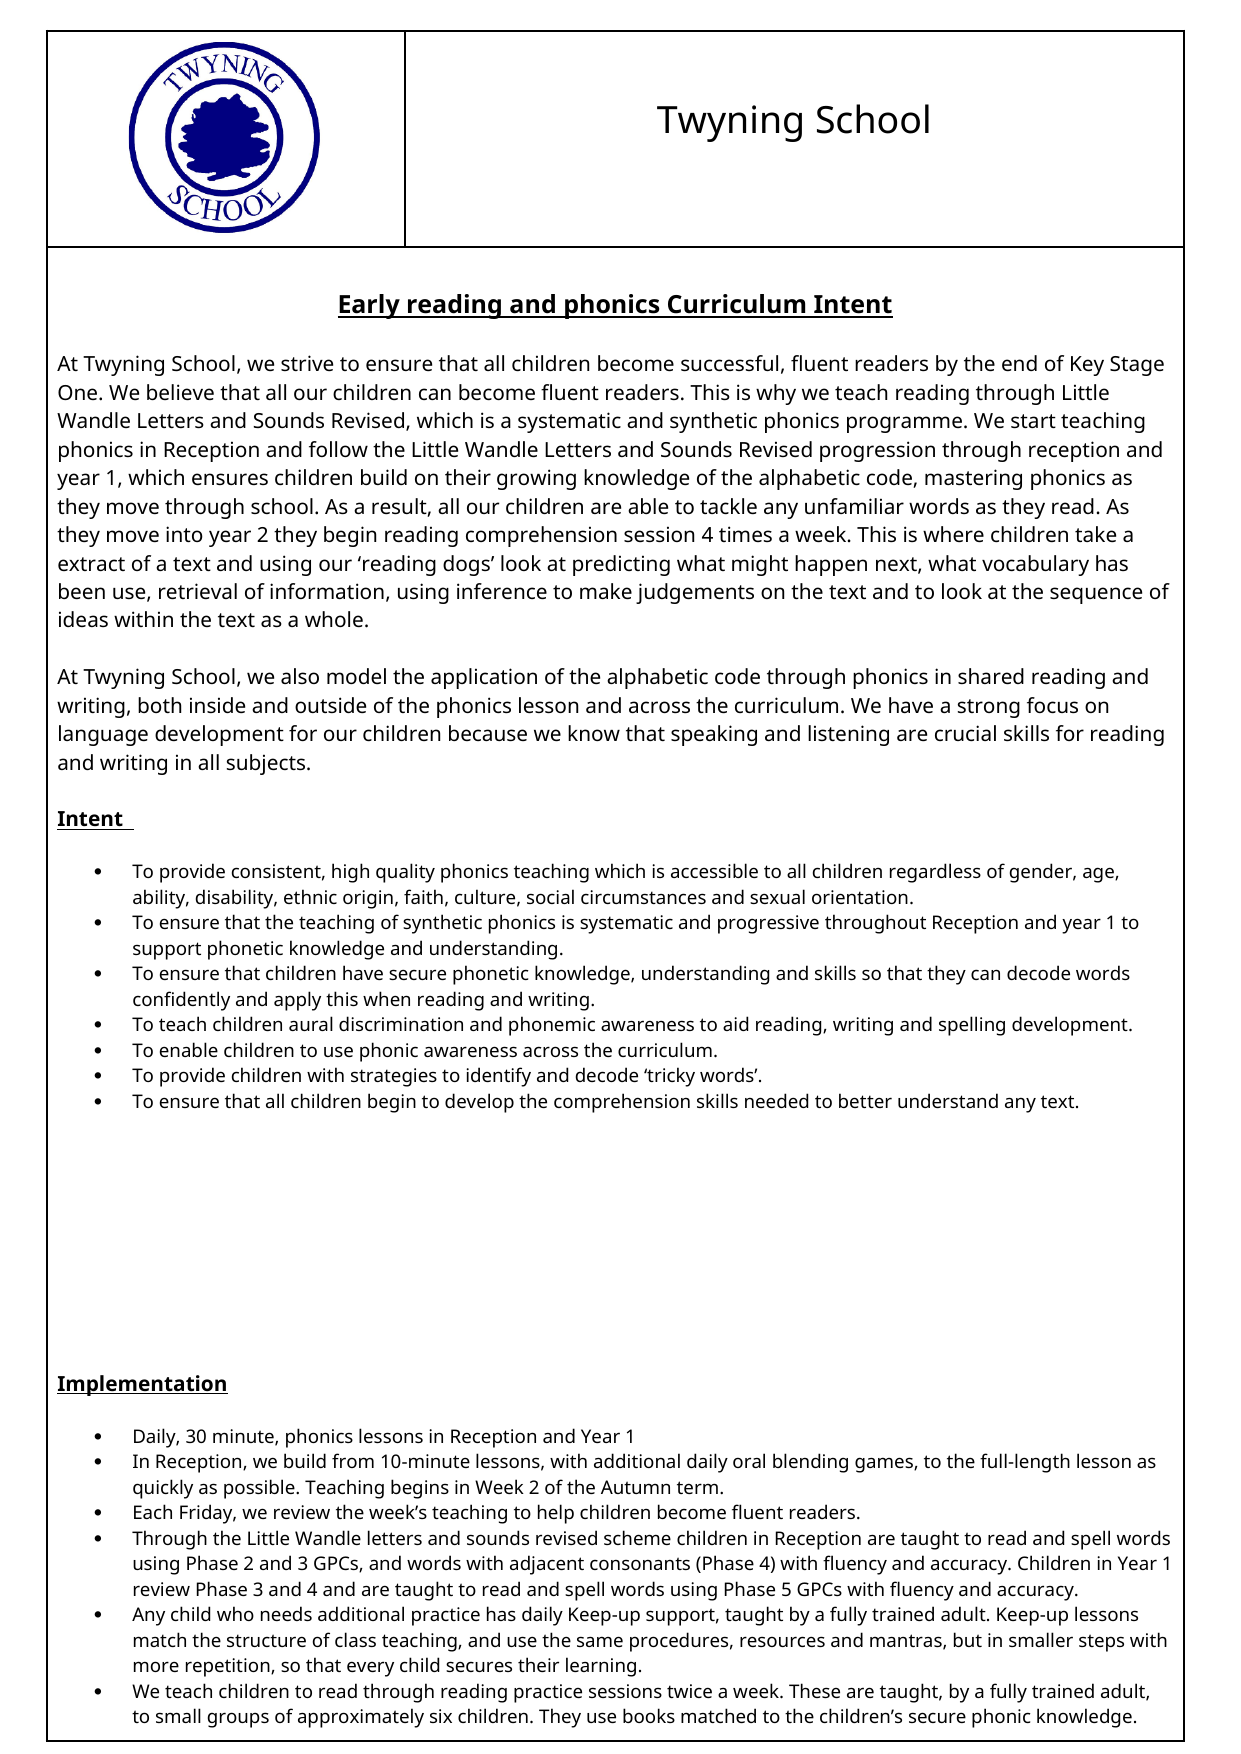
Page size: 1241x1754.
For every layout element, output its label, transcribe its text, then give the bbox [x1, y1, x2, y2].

table_header Twyning School [406, 32, 1183, 246]
table_header [48, 32, 404, 246]
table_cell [48, 248, 1183, 1739]
picture [128, 42, 323, 236]
